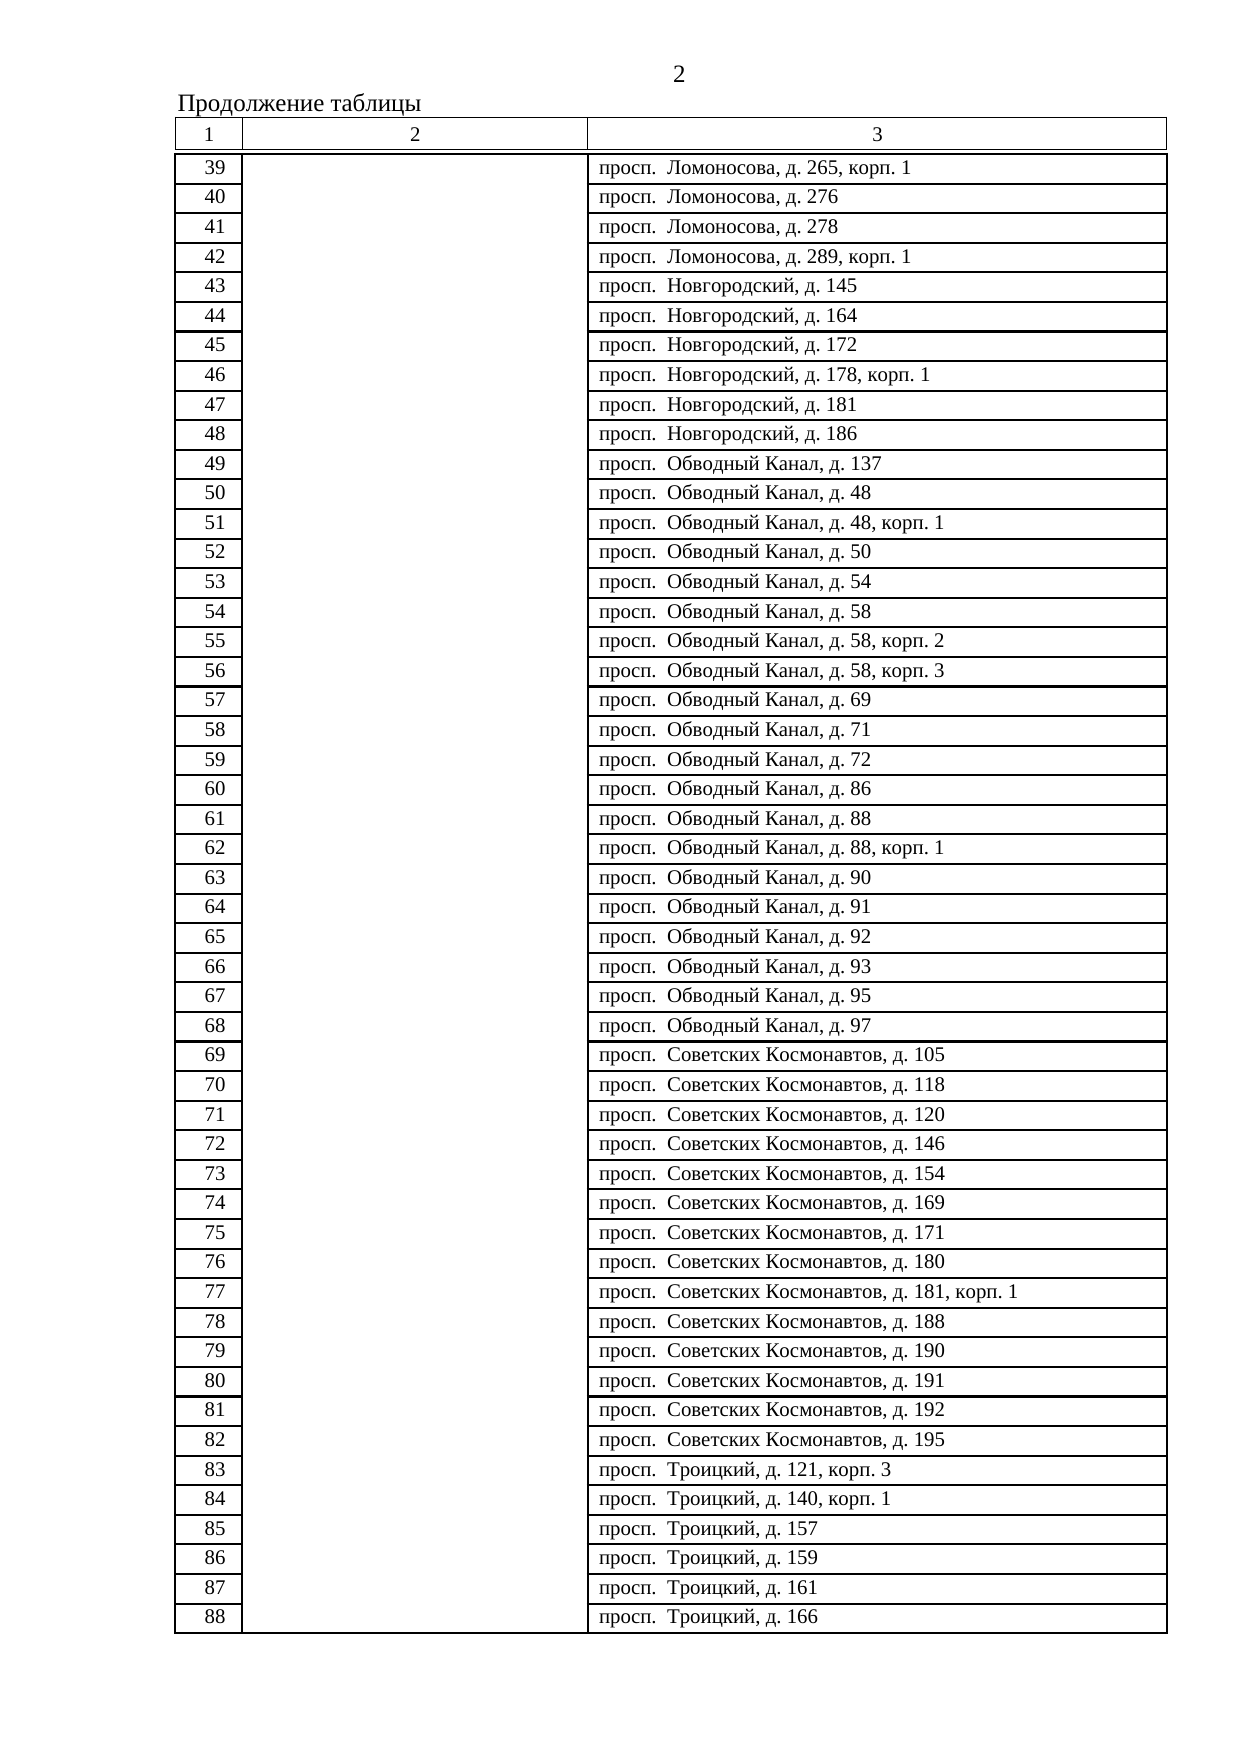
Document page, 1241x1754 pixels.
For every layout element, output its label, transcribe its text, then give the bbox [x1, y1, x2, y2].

table_cell [176, 333, 241, 360]
table_cell [176, 540, 241, 567]
table_cell [176, 1190, 241, 1218]
table_cell просп. Троицкий, д. 159 [589, 1545, 1166, 1573]
table_cell [176, 1427, 241, 1454]
table_cell просп. Обводный Канал, д. 86 [589, 776, 1166, 804]
table_cell просп. Обводный Канал, д. 88 [589, 806, 1166, 833]
table_cell [176, 1486, 241, 1514]
table_cell [176, 1457, 241, 1484]
table_cell просп. Обводный Канал, д. 88, корп. 1 [589, 835, 1166, 863]
table_cell просп. Обводный Канал, д. 72 [589, 747, 1166, 774]
table_cell просп. Новгородский, д. 172 [589, 333, 1166, 360]
table_cell просп. Советских Космонавтов, д. 190 [589, 1338, 1166, 1366]
table_cell [176, 273, 241, 301]
table_cell просп. Советских Космонавтов, д. 171 [589, 1220, 1166, 1247]
table_cell [176, 599, 241, 626]
table_cell просп. Советских Космонавтов, д. 195 [589, 1427, 1166, 1454]
table_cell [176, 1043, 241, 1070]
table_cell [176, 421, 241, 449]
table_cell просп. Новгородский, д. 145 [589, 273, 1166, 301]
table_cell просп. Советских Космонавтов, д. 181, корп. 1 [589, 1279, 1166, 1307]
table_cell просп. Обводный Канал, д. 71 [589, 717, 1166, 744]
table_cell просп. Троицкий, д. 161 [589, 1575, 1166, 1602]
table_cell [176, 747, 241, 774]
table_cell [176, 214, 241, 242]
table_cell просп. Советских Космонавтов, д. 120 [589, 1102, 1166, 1129]
table_cell [176, 1131, 241, 1159]
table_cell просп. Советских Космонавтов, д. 191 [589, 1368, 1166, 1395]
table_cell [176, 303, 241, 330]
table_cell [176, 924, 241, 952]
table_cell [176, 1605, 241, 1632]
table_cell просп. Советских Космонавтов, д. 192 [589, 1398, 1166, 1425]
table_cell [176, 688, 241, 715]
table_cell просп. Троицкий, д. 166 [589, 1605, 1166, 1632]
table_cell [176, 628, 241, 656]
table_cell просп. Советских Космонавтов, д. 154 [589, 1161, 1166, 1188]
table_cell [176, 1072, 241, 1099]
table_cell просп. Обводный Канал, д. 50 [589, 540, 1166, 567]
table_cell [176, 835, 241, 863]
table_cell [176, 569, 241, 597]
table_cell просп. Обводный Канал, д. 48 [589, 480, 1166, 508]
table_cell [176, 895, 241, 922]
table_cell [176, 1338, 241, 1366]
table_cell просп. Троицкий, д. 157 [589, 1516, 1166, 1543]
table_cell [176, 1279, 241, 1307]
table_cell просп. Обводный Канал, д. 48, корп. 1 [589, 510, 1166, 537]
table_cell просп. Новгородский, д. 178, корп. 1 [589, 362, 1166, 389]
table_cell [176, 1102, 241, 1129]
table_cell просп. Ломоносова, д. 276 [589, 185, 1166, 212]
table_cell [176, 806, 241, 833]
table_cell [176, 480, 241, 508]
table_cell просп. Обводный Канал, д. 90 [589, 865, 1166, 892]
table_cell просп. Обводный Канал, д. 97 [589, 1013, 1166, 1040]
table_cell просп. Обводный Канал, д. 58, корп. 2 [589, 628, 1166, 656]
table_cell [176, 1575, 241, 1602]
table_cell просп. Советских Космонавтов, д. 105 [589, 1043, 1166, 1070]
table_cell просп. Обводный Канал, д. 58, корп. 3 [589, 658, 1166, 685]
table_cell просп. Советских Космонавтов, д. 146 [589, 1131, 1166, 1159]
table_cell [176, 451, 241, 478]
table_cell [176, 155, 241, 182]
table_cell [176, 658, 241, 685]
table_cell просп. Ломоносова, д. 265, корп. 1 [589, 155, 1166, 182]
table_cell [176, 983, 241, 1011]
table_cell просп. Ломоносова, д. 278 [589, 214, 1166, 242]
table_cell просп. Советских Космонавтов, д. 188 [589, 1309, 1166, 1336]
table_cell просп. Обводный Канал, д. 137 [589, 451, 1166, 478]
table_cell [176, 1368, 241, 1395]
table_cell просп. Новгородский, д. 181 [589, 392, 1166, 419]
table_cell [176, 244, 241, 271]
table_cell просп. Советских Космонавтов, д. 180 [589, 1250, 1166, 1277]
table_cell просп. Обводный Канал, д. 91 [589, 895, 1166, 922]
table_cell [176, 362, 241, 389]
table_cell [176, 1220, 241, 1247]
table_cell просп. Обводный Канал, д. 93 [589, 954, 1166, 981]
table_cell просп. Обводный Канал, д. 92 [589, 924, 1166, 952]
table_cell просп. Ломоносова, д. 289, корп. 1 [589, 244, 1166, 271]
table_cell [176, 1250, 241, 1277]
table_cell просп. Новгородский, д. 186 [589, 421, 1166, 449]
table_cell [176, 717, 241, 744]
table_cell [176, 865, 241, 892]
table_cell [176, 510, 241, 537]
table_cell просп. Новгородский, д. 164 [589, 303, 1166, 330]
table_cell просп. Обводный Канал, д. 58 [589, 599, 1166, 626]
table_cell [176, 1516, 241, 1543]
table_cell [176, 185, 241, 212]
table_cell [176, 392, 241, 419]
table_cell просп. Обводный Канал, д. 95 [589, 983, 1166, 1011]
table_cell [176, 1013, 241, 1040]
table_cell просп. Троицкий, д. 140, корп. 1 [589, 1486, 1166, 1514]
table_cell [176, 1161, 241, 1188]
table_cell просп. Обводный Канал, д. 54 [589, 569, 1166, 597]
table_cell просп. Троицкий, д. 121, корп. 3 [589, 1457, 1166, 1484]
table_cell просп. Советских Космонавтов, д. 118 [589, 1072, 1166, 1099]
table_cell [176, 776, 241, 804]
table_cell [176, 954, 241, 981]
table_cell просп. Советских Космонавтов, д. 169 [589, 1190, 1166, 1218]
table_cell [176, 1398, 241, 1425]
table_cell [176, 1309, 241, 1336]
table_cell просп. Обводный Канал, д. 69 [589, 688, 1166, 715]
table_cell [176, 1545, 241, 1573]
